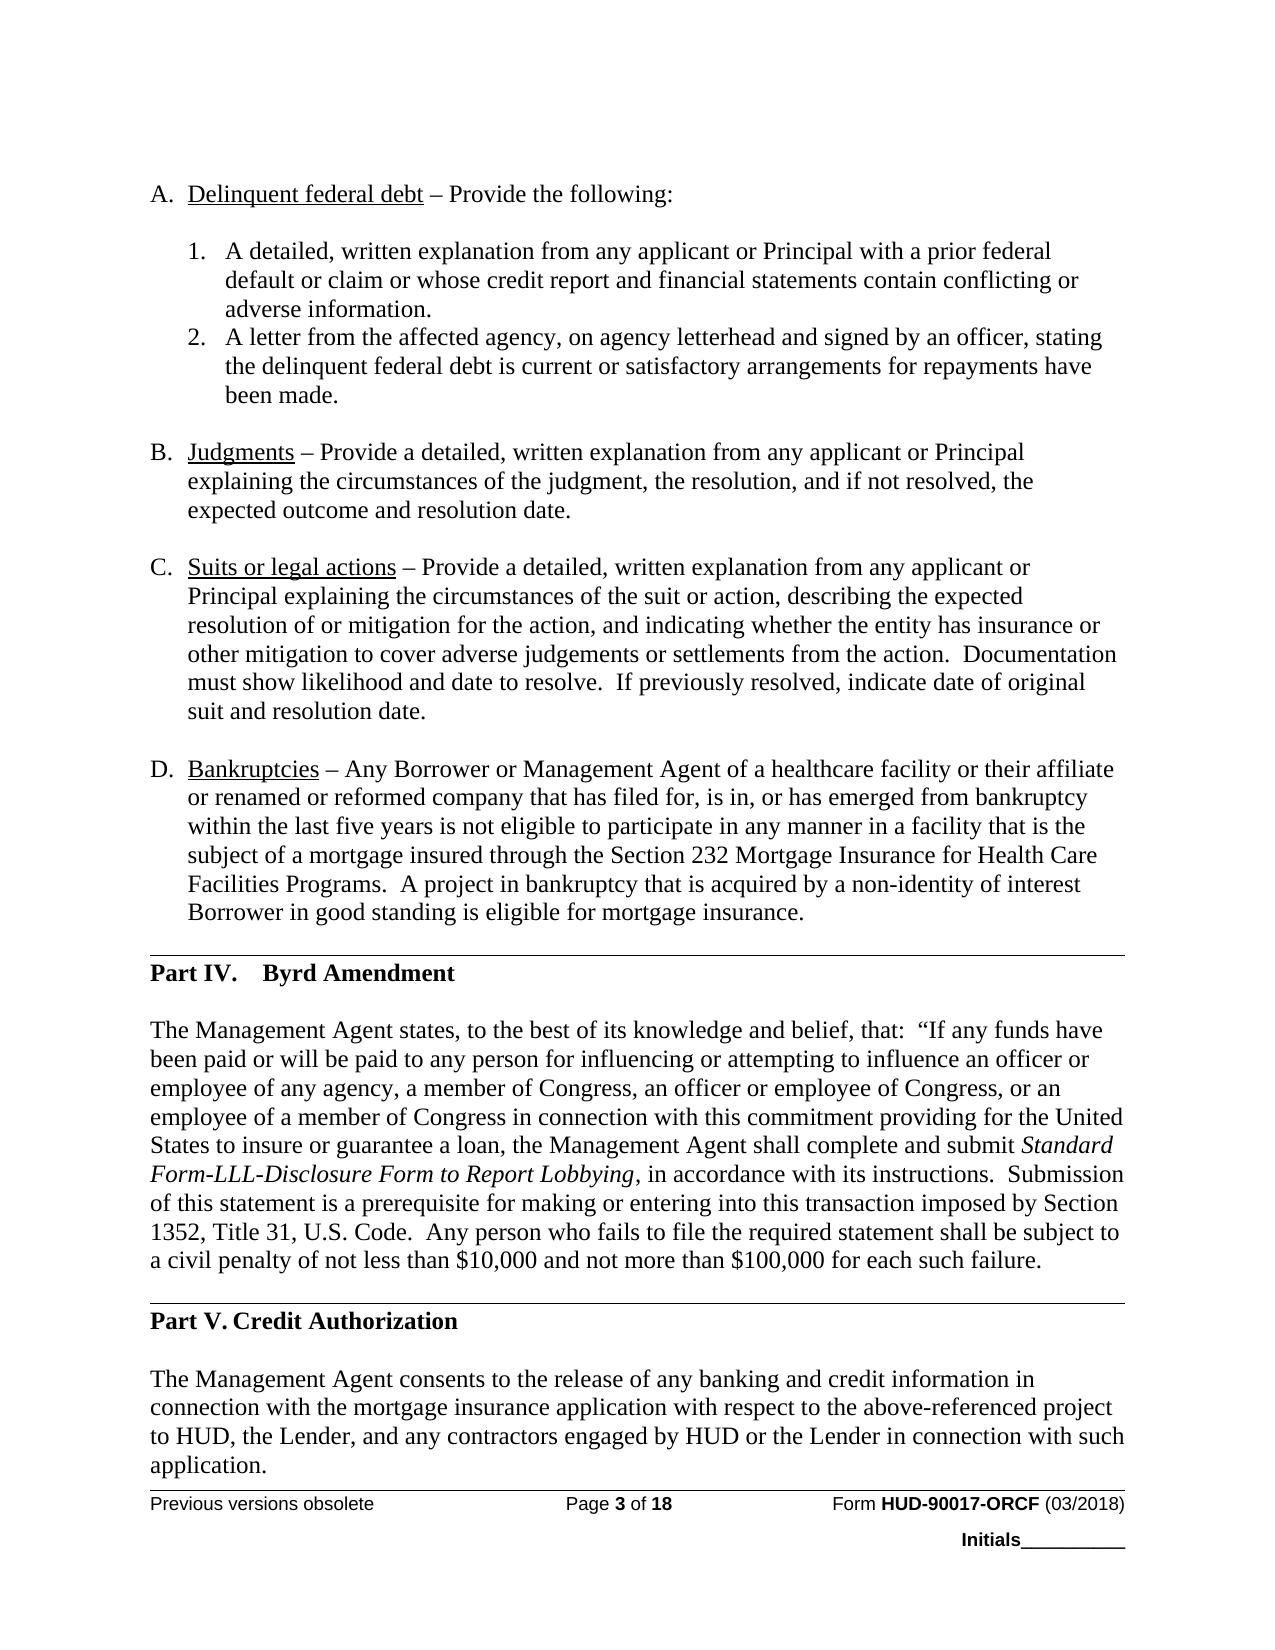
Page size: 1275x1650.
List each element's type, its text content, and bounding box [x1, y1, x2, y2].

list Suits or legal actions – Provide a detailed, written explanation from any applicant or Principal explaining the circumstances of the suit or action, describing the expected resolution of or mitigation for the action, and indicating whether the entity has insurance or other mitigation to cover adverse judgements or settlements from the action. Documentation must show likelihood and date to resolve. If previously resolved, indicate date of original suit and resolution date. [150, 552, 1125, 725]
subtitle A detailed, written explanation from any applicant or Principal with a prior federal default or claim or whose credit report and financial statements contain conflicting or adverse information. [187, 236, 1125, 322]
list Byrd Amendment [150, 956, 1125, 987]
list Delinquent federal debt – Provide the following: [150, 179, 1125, 207]
text The Management Agent states, to the best of its knowledge and belief, that: “If any funds have been paid or will be paid to any person for influencing or attempting to influence an officer or employee of any agency, a member of Congress, an officer or employee of Congress, or an employee of a member of Congress in connection with this commitment providing for the United States to insure or guarantee a loan, the Management Agent shall complete and submit Standard Form-LLL-Disclosure Form to Report Lobbying, in accordance with its instructions. Submission of this statement is a prerequisite for making or entering into this transaction imposed by Section 1352, Title 31, U.S. Code. Any person who fails to file the required statement shall be subject to a civil penalty of not less than $10,000 and not more than $100,000 for each such failure. [150, 1016, 1125, 1274]
list Bankruptcies – Any Borrower or Management Agent of a healthcare facility or their affiliate or renamed or reformed company that has filed for, is in, or has emerged from bankruptcy within the last five years is not eligible to participate in any manner in a facility that is the subject of a mortgage insured through the Section 232 Mortgage Insurance for Health Care Facilities Programs. A project in bankruptcy that is acquired by a non-identity of interest Borrower in good standing is eligible for mortgage insurance. [150, 754, 1125, 926]
list Judgments – Provide a detailed, written explanation from any applicant or Principal explaining the circumstances of the judgment, the resolution, and if not resolved, the expected outcome and resolution date. [150, 437, 1125, 524]
subtitle A letter from the affected agency, on agency letterhead and signed by an officer, stating the delinquent federal debt is current or satisfactory arrangements for repayments have been made. [187, 322, 1125, 409]
text The Management Agent consents to the release of any banking and credit information in connection with the mortgage insurance application with respect to the above-referenced project to HUD, the Lender, and any contractors engaged by HUD or the Lender in connection with such application. [150, 1364, 1125, 1479]
list Credit Authorization [150, 1304, 1125, 1335]
